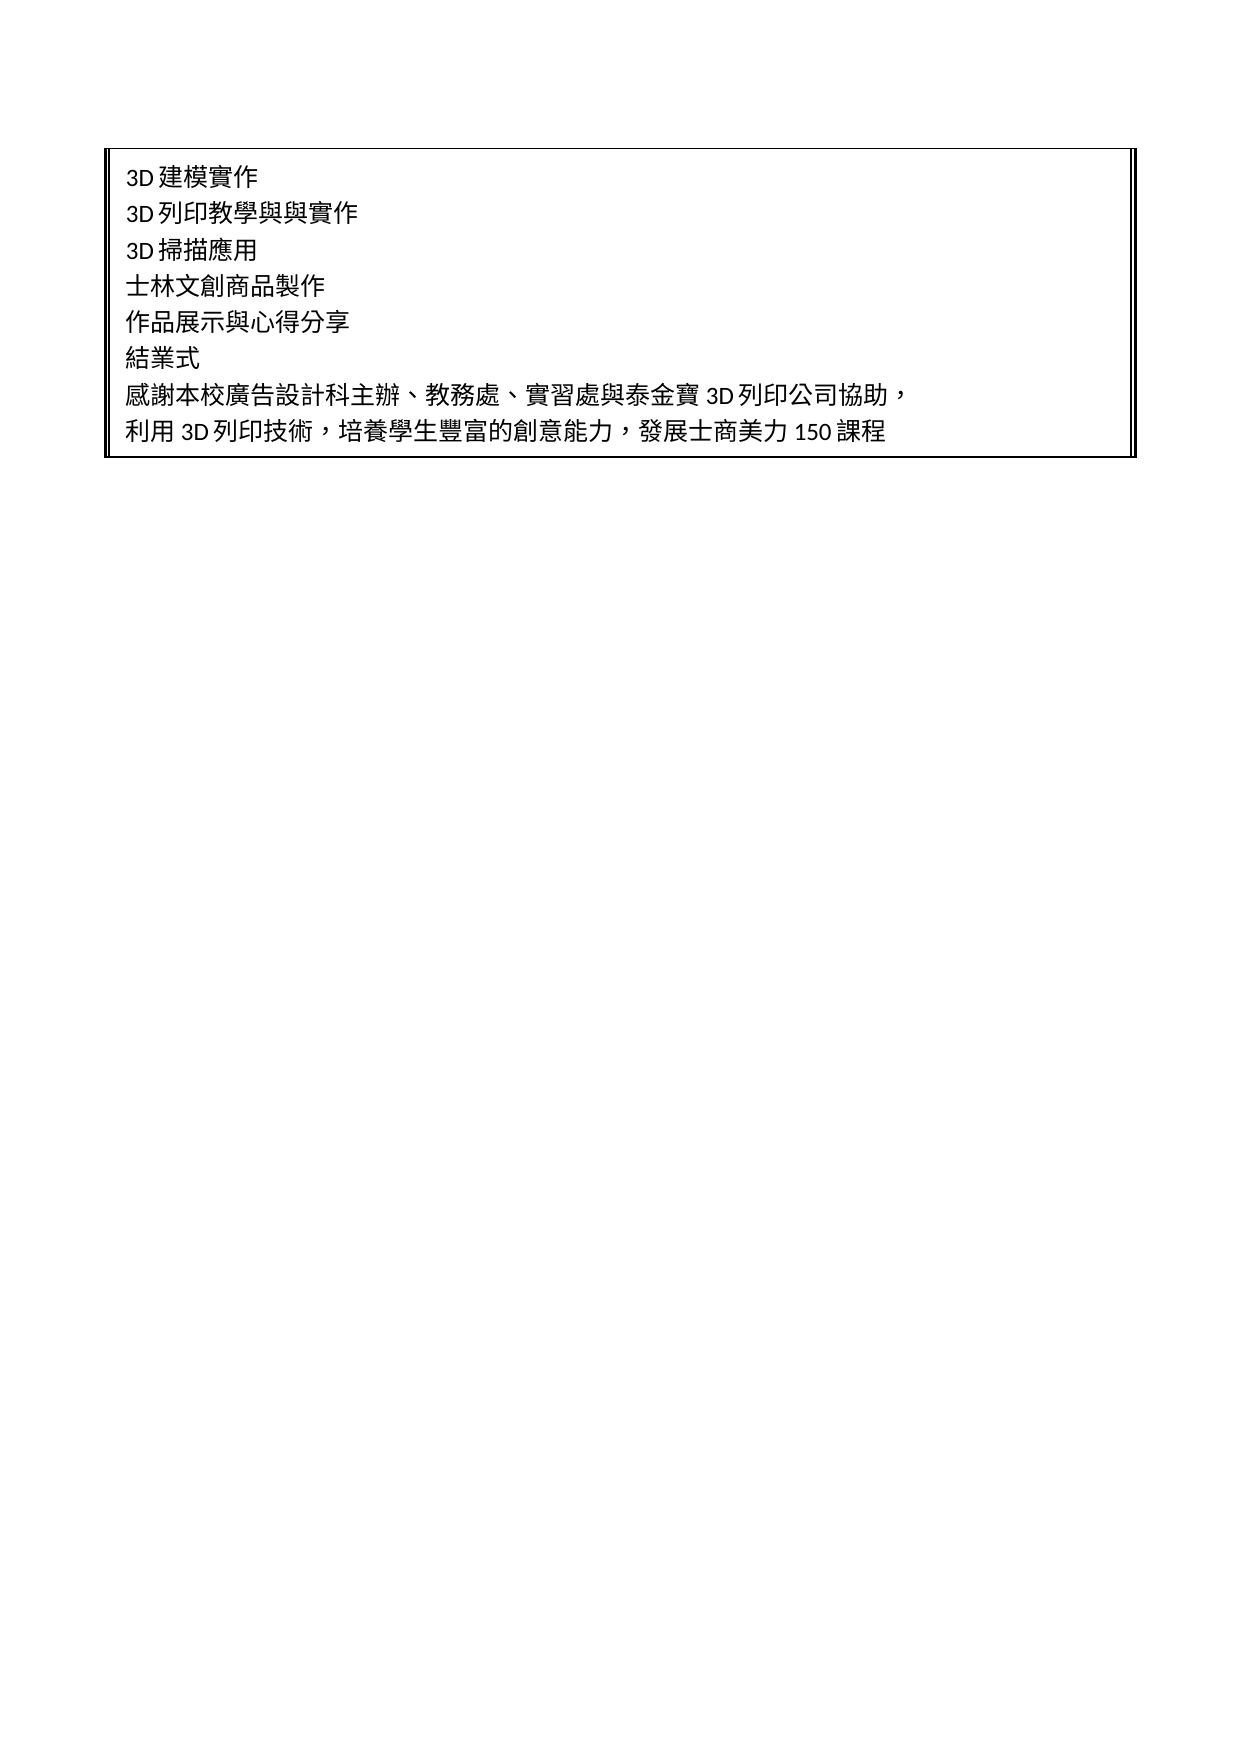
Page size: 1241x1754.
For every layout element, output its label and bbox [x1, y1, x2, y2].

table_cell [110, 149, 1130, 456]
